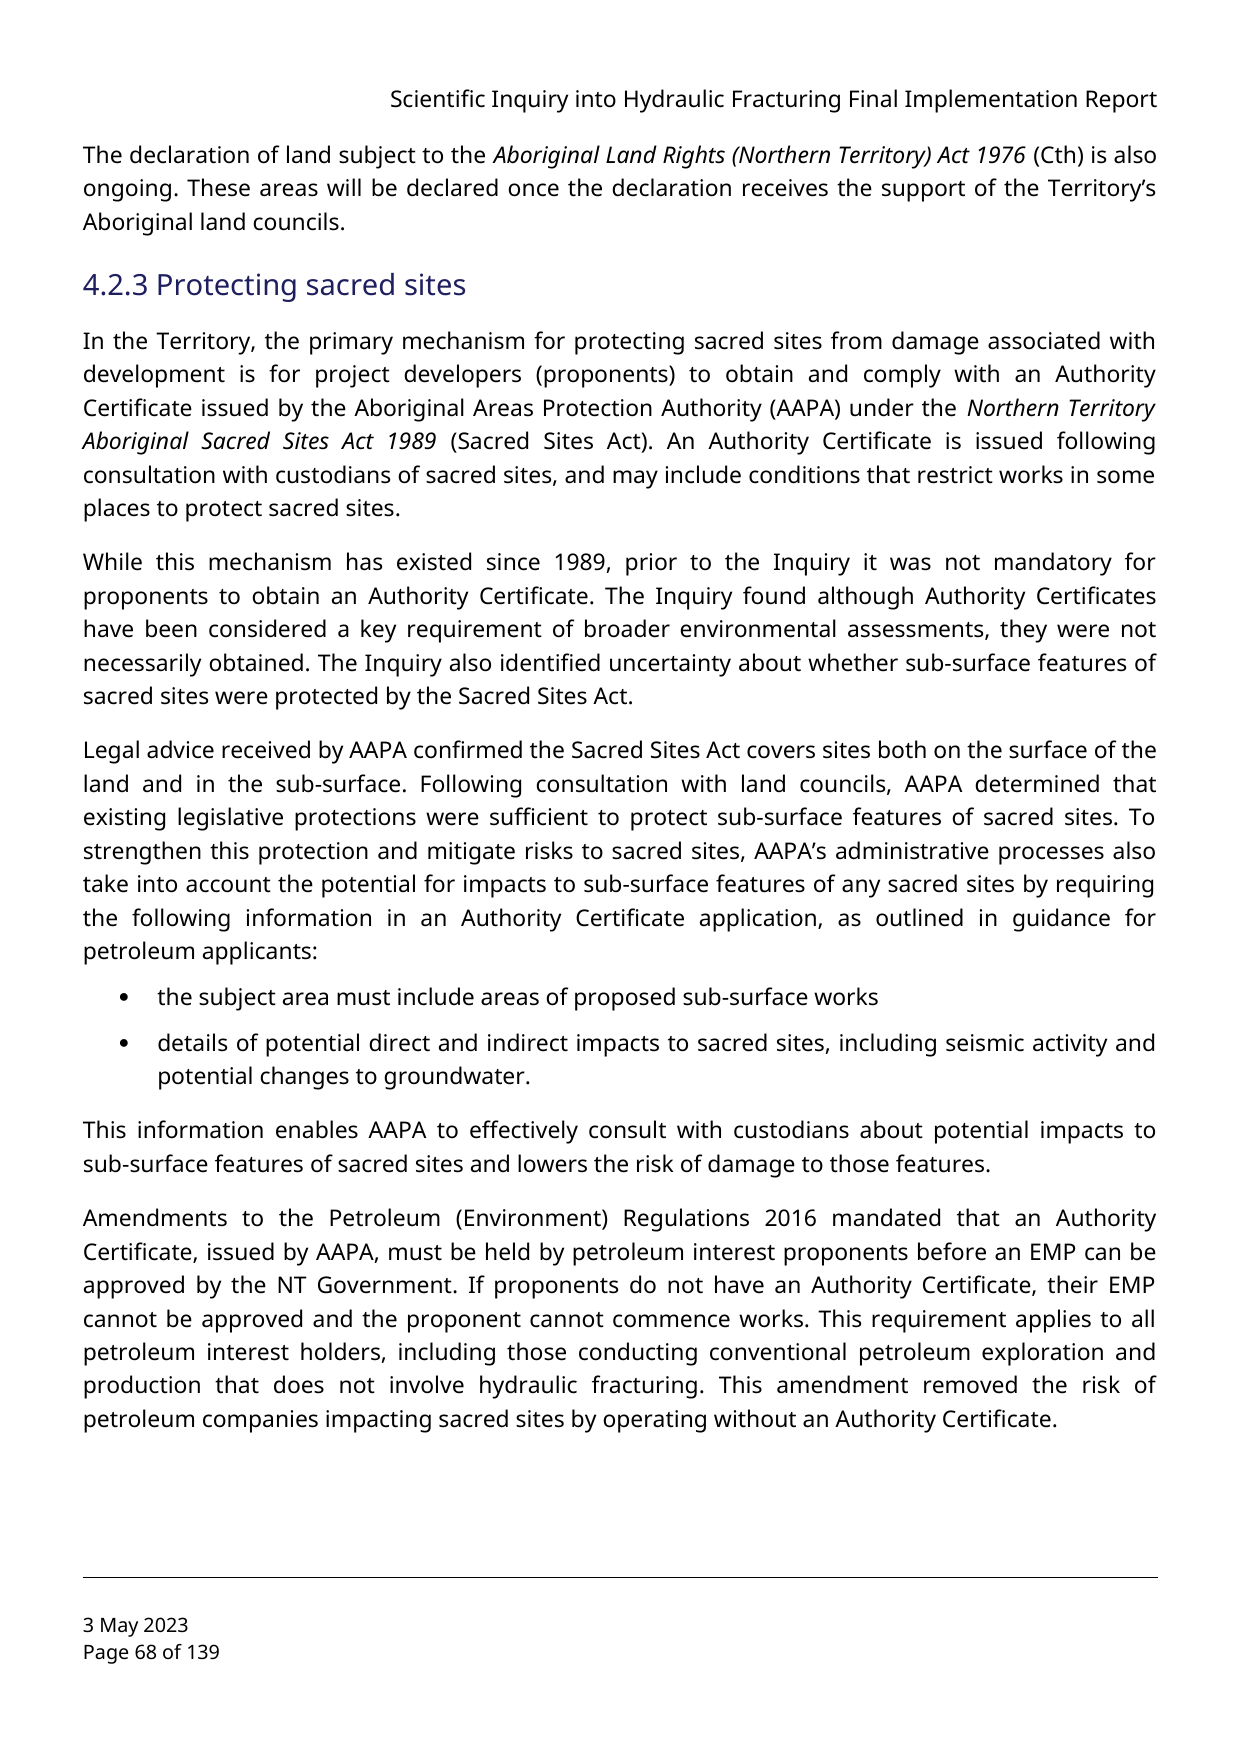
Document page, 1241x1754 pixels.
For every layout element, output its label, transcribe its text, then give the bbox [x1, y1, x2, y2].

text This information enables AAPA to effectively consult with custodians about potential impacts to sub-surface features of sacred sites and lowers the risk of damage to those features. [83, 1114, 1157, 1179]
list details of potential direct and indirect impacts to sacred sites, including seismic activity and potential changes to groundwater. [120, 1027, 1157, 1091]
text The declaration of land subject to the Aboriginal Land Rights (Northern Territory) Act 1976 (Cth) is also ongoing. These areas will be declared once the declaration receives the support of the Territory’s Aboriginal land councils. [83, 139, 1157, 237]
text In the Territory, the primary mechanism for protecting sacred sites from damage associated with development is for project developers (proponents) to obtain and comply with an Authority Certificate issued by the Aboriginal Areas Protection Authority (AAPA) under the Northern Territory Aboriginal Sacred Sites Act 1989 (Sacred Sites Act). An Authority Certificate is issued following consultation with custodians of sacred sites, and may include conditions that restrict works in some places to protect sacred sites. [83, 325, 1157, 523]
text Legal advice received by AAPA confirmed the Sacred Sites Act covers sites both on the surface of the land and in the sub-surface. Following consultation with land councils, AAPA determined that existing legislative protections were sufficient to protect sub-surface features of sacred sites. To strengthen this protection and mitigate risks to sacred sites, AAPA’s administrative processes also take into account the potential for impacts to sub-surface features of any sacred sites by requiring the following information in an Authority Certificate application, as outlined in guidance for petroleum applicants: [83, 734, 1157, 966]
text While this mechanism has existed since 1989, prior to the Inquiry it was not mandatory for proponents to obtain an Authority Certificate. The Inquiry found although Authority Certificates have been considered a key requirement of broader environmental assessments, they were not necessarily obtained. The Inquiry also identified uncertainty about whether sub-surface features of sacred sites were protected by the Sacred Sites Act. [83, 546, 1157, 711]
subtitle 4.2.3 Protecting sacred sites [83, 264, 1157, 304]
text Amendments to the Petroleum (Environment) Regulations 2016 mandated that an Authority Certificate, issued by AAPA, must be held by petroleum interest proponents before an EMP can be approved by the NT Government. If proponents do not have an Authority Certificate, their EMP cannot be approved and the proponent cannot commence works. This requirement applies to all petroleum interest holders, including those conducting conventional petroleum exploration and production that does not involve hydraulic fracturing. This amendment removed the risk of petroleum companies impacting sacred sites by operating without an Authority Certificate. [83, 1202, 1157, 1434]
list the subject area must include areas of proposed sub-surface works [120, 981, 1157, 1012]
